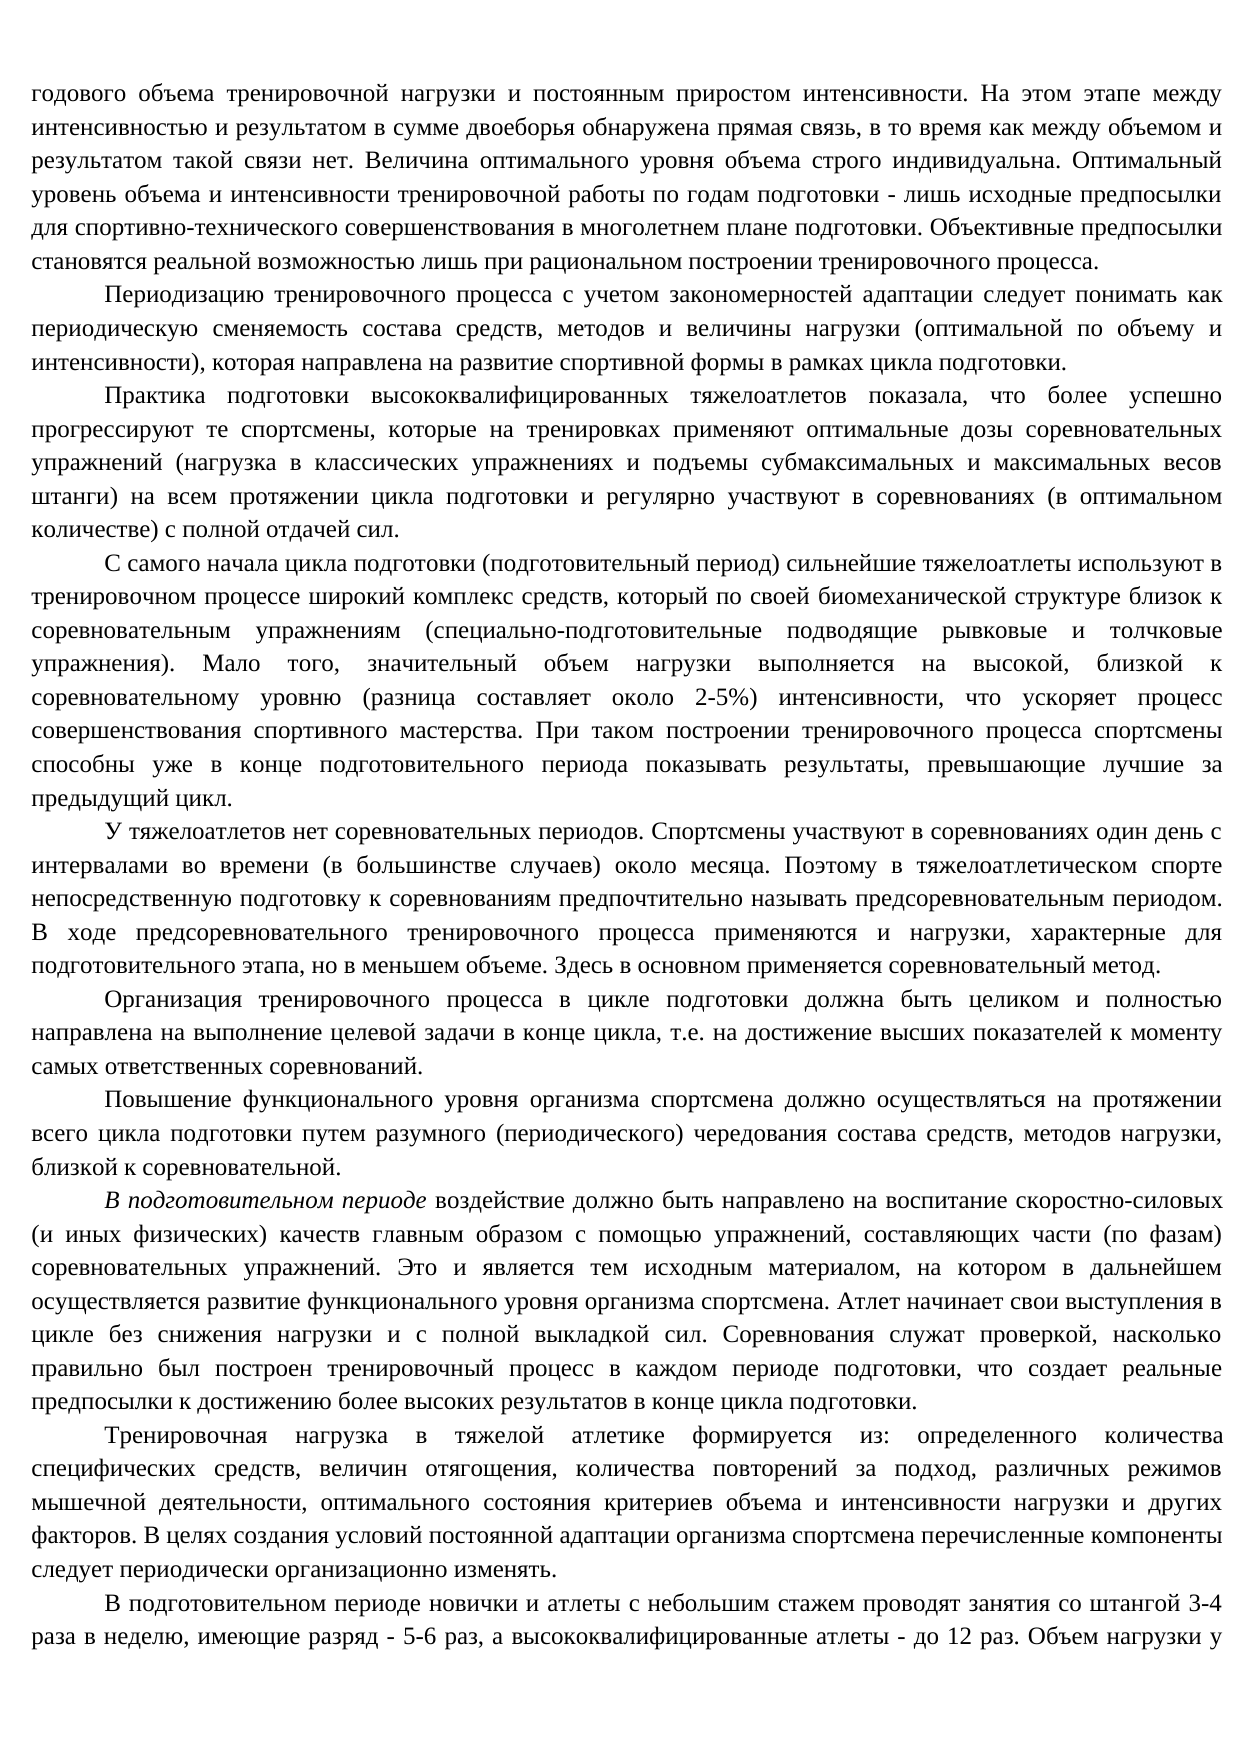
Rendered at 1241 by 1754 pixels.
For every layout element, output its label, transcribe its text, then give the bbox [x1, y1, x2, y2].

text У тяжелоатлетов нет соревновательных периодов. Спортсмены участвуют в соревнованиях один день с интервалами во времени (в большинстве случаев) около месяца. Поэтому в тяжелоатлетическом спорте непосредственную подготовку к соревнованиям предпочтительно называть предсоревновательным периодом. В ходе предсоревновательного тренировочного процесса применяются и нагрузки, характерные для подготовительного этапа, но в меньшем объеме. Здесь в основном применяется соревновательный метод. [31, 813, 1223, 850]
text В подготовительном периоде воздействие должно быть направлено на воспитание скоростно-силовых (и иных физических) качеств главным образом с помощью упражнений, составляющих части (по фазам) соревновательных упражнений. Это и является тем исходным материалом, на котором в дальнейшем осуществляется развитие функционального уровня организма спортсмена. Атлет начинает свои выступления в цикле без снижения нагрузки и с полной выкладкой сил. Соревнования служат проверкой, насколько правильно был построен тренировочный процесс в каждом периоде подготовки, что создает реальные предпосылки к достижению более высоких результатов в конце цикла подготовки. [31, 1182, 1223, 1219]
text Практика подготовки высококвалифицированных тяжелоатлетов показала, что более успешно прогрессируют те спортсмены, которые на тренировках применяют оптимальные дозы соревновательных упражнений (нагрузка в классических упражнениях и подъемы субмаксимальных и максимальных весов штанги) на всем протяжении цикла подготовки и регулярно участвуют в соревнованиях (в оптимальном количестве) с полной отдачей сил. [31, 377, 1223, 414]
text В подготовительном периоде воздействие должно быть направлено на воспитание скоростно-силовых (и иных физических) качеств главным образом с помощью упражнений, составляющих части (по фазам) соревновательных упражнений. Это и является тем исходным материалом, на котором в дальнейшем осуществляется развитие функционального уровня организма спортсмена. Атлет начинает свои выступления в цикле без снижения нагрузки и с полной выкладкой сил. Соревнования служат проверкой, насколько правильно был построен тренировочный процесс в каждом периоде подготовки, что создает реальные предпосылки к достижению более высоких результатов в конце цикла подготовки. [31, 1382, 1223, 1417]
text Периодизацию тренировочного процесса с учетом закономерностей адаптации следует понимать как периодическую сменяемость состава средств, методов и величины нагрузки (оптимальной по объему и интенсивности), которая направлена на развитие спортивной формы в рамках цикла подготовки. [31, 276, 1223, 313]
text Организация тренировочного процесса в цикле подготовки должна быть целиком и полностью направлена на выполнение целевой задачи в конце цикла, т.е. на достижение высших показателей к моменту самых ответственных соревнований. [31, 1046, 1223, 1081]
text Организация тренировочного процесса в цикле подготовки должна быть целиком и полностью направлена на выполнение целевой задачи в конце цикла, т.е. на достижение высших показателей к моменту самых ответственных соревнований. [31, 981, 1223, 1018]
text Периодизацию тренировочного процесса с учетом закономерностей адаптации следует понимать как периодическую сменяемость состава средств, методов и величины нагрузки (оптимальной по объему и интенсивности), которая направлена на развитие спортивной формы в рамках цикла подготовки. [31, 342, 1223, 377]
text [31, 241, 1223, 276]
text Повышение функционального уровня организма спортсмена должно осуществляться на протяжении всего цикла подготовки путем разумного (периодического) чередования состава средств, методов нагрузки, близкой к соревновательной. [31, 1081, 1223, 1118]
text С самого начала цикла подготовки (подготовительный период) сильнейшие тяжелоатлеты используют в тренировочном процессе широкий комплекс средств, который по своей биомеханической структуре близок к соревновательным упражнениям (специально-подготовительные подводящие рывковые и толчковые упражнения). Мало того, значительный объем нагрузки выполняется на высокой, близкой к соревновательному уровню (разница составляет около 2-5%) интенсивности, что ускоряет процесс совершенствования спортивного мастерства. При таком построении тренировочного процесса спортсмены способны уже в конце подготовительного периода показывать результаты, превышающие лучшие за предыдущий цикл. [31, 778, 1223, 813]
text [31, 1584, 1223, 1621]
text С самого начала цикла подготовки (подготовительный период) сильнейшие тяжелоатлеты используют в тренировочном процессе широкий комплекс средств, который по своей биомеханической структуре близок к соревновательным упражнениям (специально-подготовительные подводящие рывковые и толчковые упражнения). Мало того, значительный объем нагрузки выполняется на высокой, близкой к соревновательному уровню (разница составляет около 2-5%) интенсивности, что ускоряет процесс совершенствования спортивного мастерства. При таком построении тренировочного процесса спортсмены способны уже в конце подготовительного периода показывать результаты, превышающие лучшие за предыдущий цикл. [31, 544, 1223, 581]
text У тяжелоатлетов нет соревновательных периодов. Спортсмены участвуют в соревнованиях один день с интервалами во времени (в большинстве случаев) около месяца. Поэтому в тяжелоатлетическом спорте непосредственную подготовку к соревнованиям предпочтительно называть предсоревновательным периодом. В ходе предсоревновательного тренировочного процесса применяются и нагрузки, характерные для подготовительного этапа, но в меньшем объеме. Здесь в основном применяется соревновательный метод. [31, 946, 1223, 981]
text Тренировочная нагрузка в тяжелой атлетике формируется из: определенного количества специфических средств, величин отягощения, количества повторений за подход, различных режимов мышечной деятельности, оптимального состояния критериев объема и интенсивности нагрузки и других факторов. В целях создания условий постоянной адаптации организма спортсмена перечисленные компоненты следует периодически организационно изменять. [31, 1549, 1223, 1584]
text Тренировочная нагрузка в тяжелой атлетике формируется из: определенного количества специфических средств, величин отягощения, количества повторений за подход, различных режимов мышечной деятельности, оптимального состояния критериев объема и интенсивности нагрузки и других факторов. В целях создания условий постоянной адаптации организма спортсмена перечисленные компоненты следует периодически организационно изменять. [31, 1417, 1223, 1454]
text Повышение функционального уровня организма спортсмена должно осуществляться на протяжении всего цикла подготовки путем разумного (периодического) чередования состава средств, методов нагрузки, близкой к соревновательной. [31, 1147, 1223, 1182]
text Практика подготовки высококвалифицированных тяжелоатлетов показала, что более успешно прогрессируют те спортсмены, которые на тренировках применяют оптимальные дозы соревновательных упражнений (нагрузка в классических упражнениях и подъемы субмаксимальных и максимальных весов штанги) на всем протяжении цикла подготовки и регулярно участвуют в соревнованиях (в оптимальном количестве) с полной отдачей сил. [31, 509, 1223, 544]
